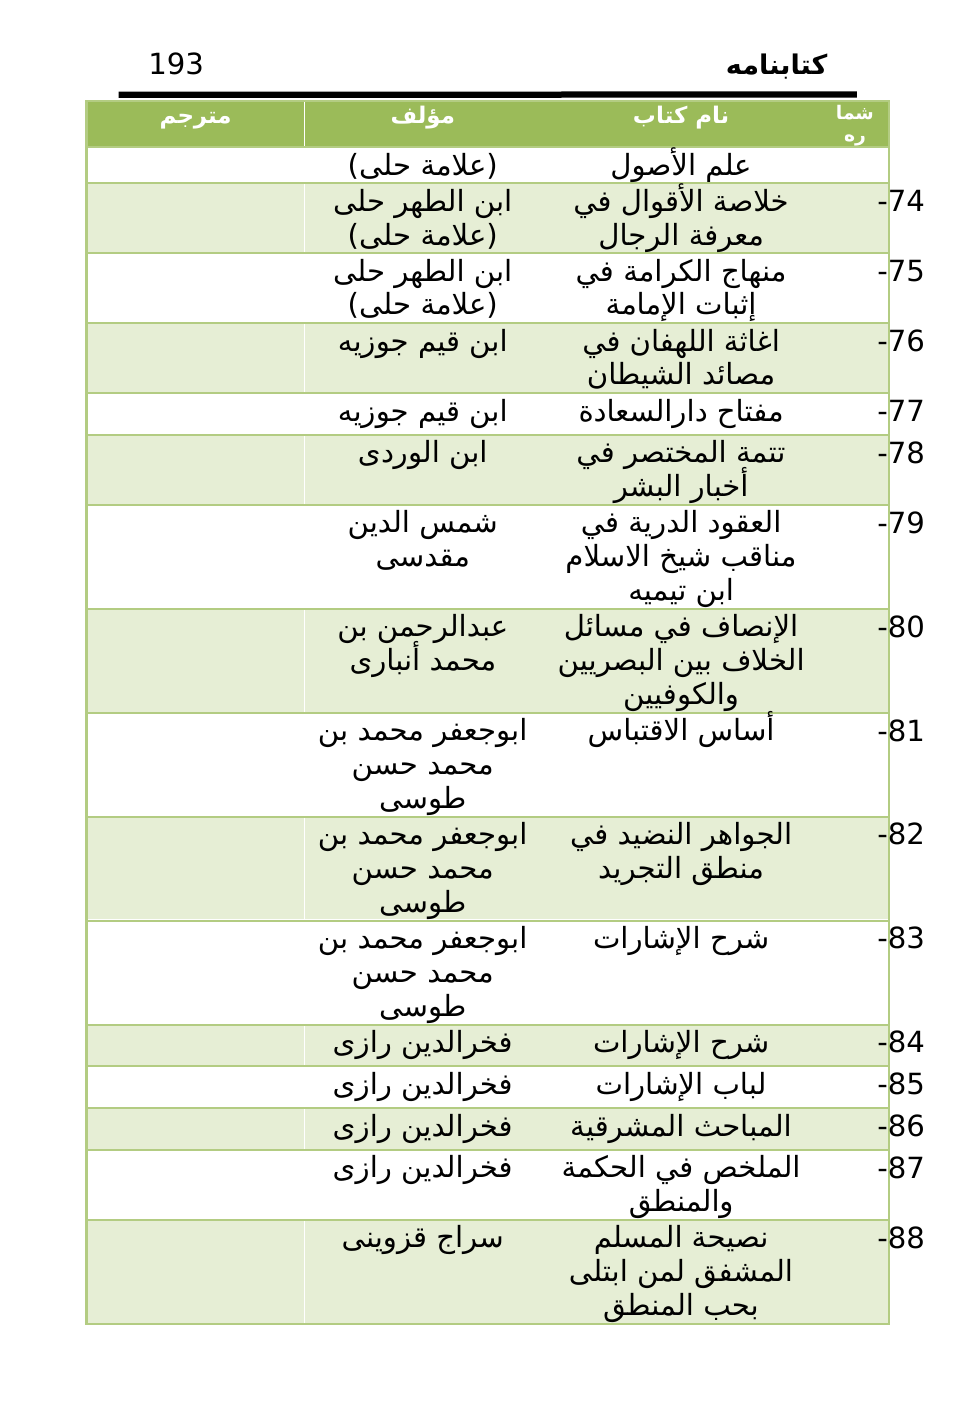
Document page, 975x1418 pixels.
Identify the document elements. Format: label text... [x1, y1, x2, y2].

table_cell [821, 506, 888, 608]
table_cell [821, 1067, 888, 1107]
table_cell [88, 1026, 304, 1065]
table_cell فخرالدین رازی [305, 1109, 541, 1149]
table_cell [821, 714, 888, 816]
table_cell [821, 1026, 888, 1065]
table_cell شمس الدین مقدسی [305, 506, 541, 608]
table_cell [88, 324, 304, 392]
table_cell [88, 394, 304, 434]
table_cell مفتاح دارالسعادة [541, 394, 821, 434]
table_cell [821, 1221, 888, 1323]
table_cell [88, 148, 304, 182]
table_cell [88, 436, 304, 504]
table_cell [821, 254, 888, 322]
table_header مترجم [88, 102, 304, 146]
table_cell [88, 184, 304, 252]
table_cell [88, 506, 304, 608]
table_cell [821, 922, 888, 1023]
table_cell [88, 254, 304, 322]
table_cell منهاج الکرامة في إثبات الإمامة [541, 254, 821, 322]
table_cell المباحث المشرقیة [541, 1109, 821, 1149]
table_cell [88, 1109, 304, 1149]
table_cell الإنصاف في مسائل الخلاف بین البصریین والکوفیین [541, 610, 821, 712]
table_cell الملخص في الحکمة والمنطق [541, 1151, 821, 1219]
table_cell [821, 394, 888, 434]
table_cell العقود الدریة في مناقب شیخ الاسلام ابن تیمیه [541, 506, 821, 608]
table_cell تتمة المختصر في أخبار البشر [541, 436, 821, 504]
table_cell [821, 818, 888, 919]
table_header مؤلف [305, 102, 541, 146]
table_cell [821, 184, 888, 252]
table_cell ابن الطهر حلی (علامة حلی) [305, 254, 541, 322]
table_cell [821, 1151, 888, 1219]
table_cell ابن قیم جوزیه [305, 394, 541, 434]
table_cell ابن الوردی [305, 436, 541, 504]
table_cell فخرالدین رازی [305, 1067, 541, 1107]
table_cell ابن الطهر حلی (علامة حلی) [305, 184, 541, 252]
table_cell ابن قیم جوزیه [305, 324, 541, 392]
table_cell سراج قزوینی [305, 1221, 541, 1323]
table_cell [88, 610, 304, 712]
table_cell [821, 436, 888, 504]
table_cell نصیحة المسلم المشفق لمن ابتلی بحب المنطق [541, 1221, 821, 1323]
table_cell [821, 148, 888, 182]
table_cell [821, 1109, 888, 1149]
table_cell ابوجعفر محمد بن محمد حسن طوسی [305, 714, 541, 816]
table_cell خلاصة الأقوال في معرفة الرجال [541, 184, 821, 252]
table_cell لباب الإشارات [541, 1067, 821, 1107]
table_cell ابن الطهر حلی (علامة حلی) [305, 148, 541, 182]
table_cell اغاثة اللهفان في مصائد الشیطان [541, 324, 821, 392]
table_cell عبدالرحمن بن محمد أنباری [305, 610, 541, 712]
table_cell [821, 324, 888, 392]
table_cell [88, 1221, 304, 1323]
table_header شماره [821, 102, 888, 146]
table_cell [88, 818, 304, 919]
table_cell الجواهر النضید في منطق التجرید [541, 818, 821, 919]
table_cell [88, 1151, 304, 1219]
table_cell ابوجعفر محمد بن محمد حسن طوسی [305, 818, 541, 919]
table_cell أساس الاقتباس [541, 714, 821, 816]
table_cell مبادی الوصول الی علم الأصول [541, 148, 821, 182]
table_cell فخرالدین رازی [305, 1026, 541, 1065]
table_cell [88, 1067, 304, 1107]
table_cell [88, 922, 304, 1023]
table_cell ابوجعفر محمد بن محمد حسن طوسی [305, 922, 541, 1023]
table_cell فخرالدین رازی [305, 1151, 541, 1219]
table_cell شرح الإشارات [541, 1026, 821, 1065]
table_cell [821, 610, 888, 712]
table_cell شرح الإشارات [541, 922, 821, 1023]
table_header نام کتاب [541, 102, 821, 146]
table_cell [88, 714, 304, 816]
